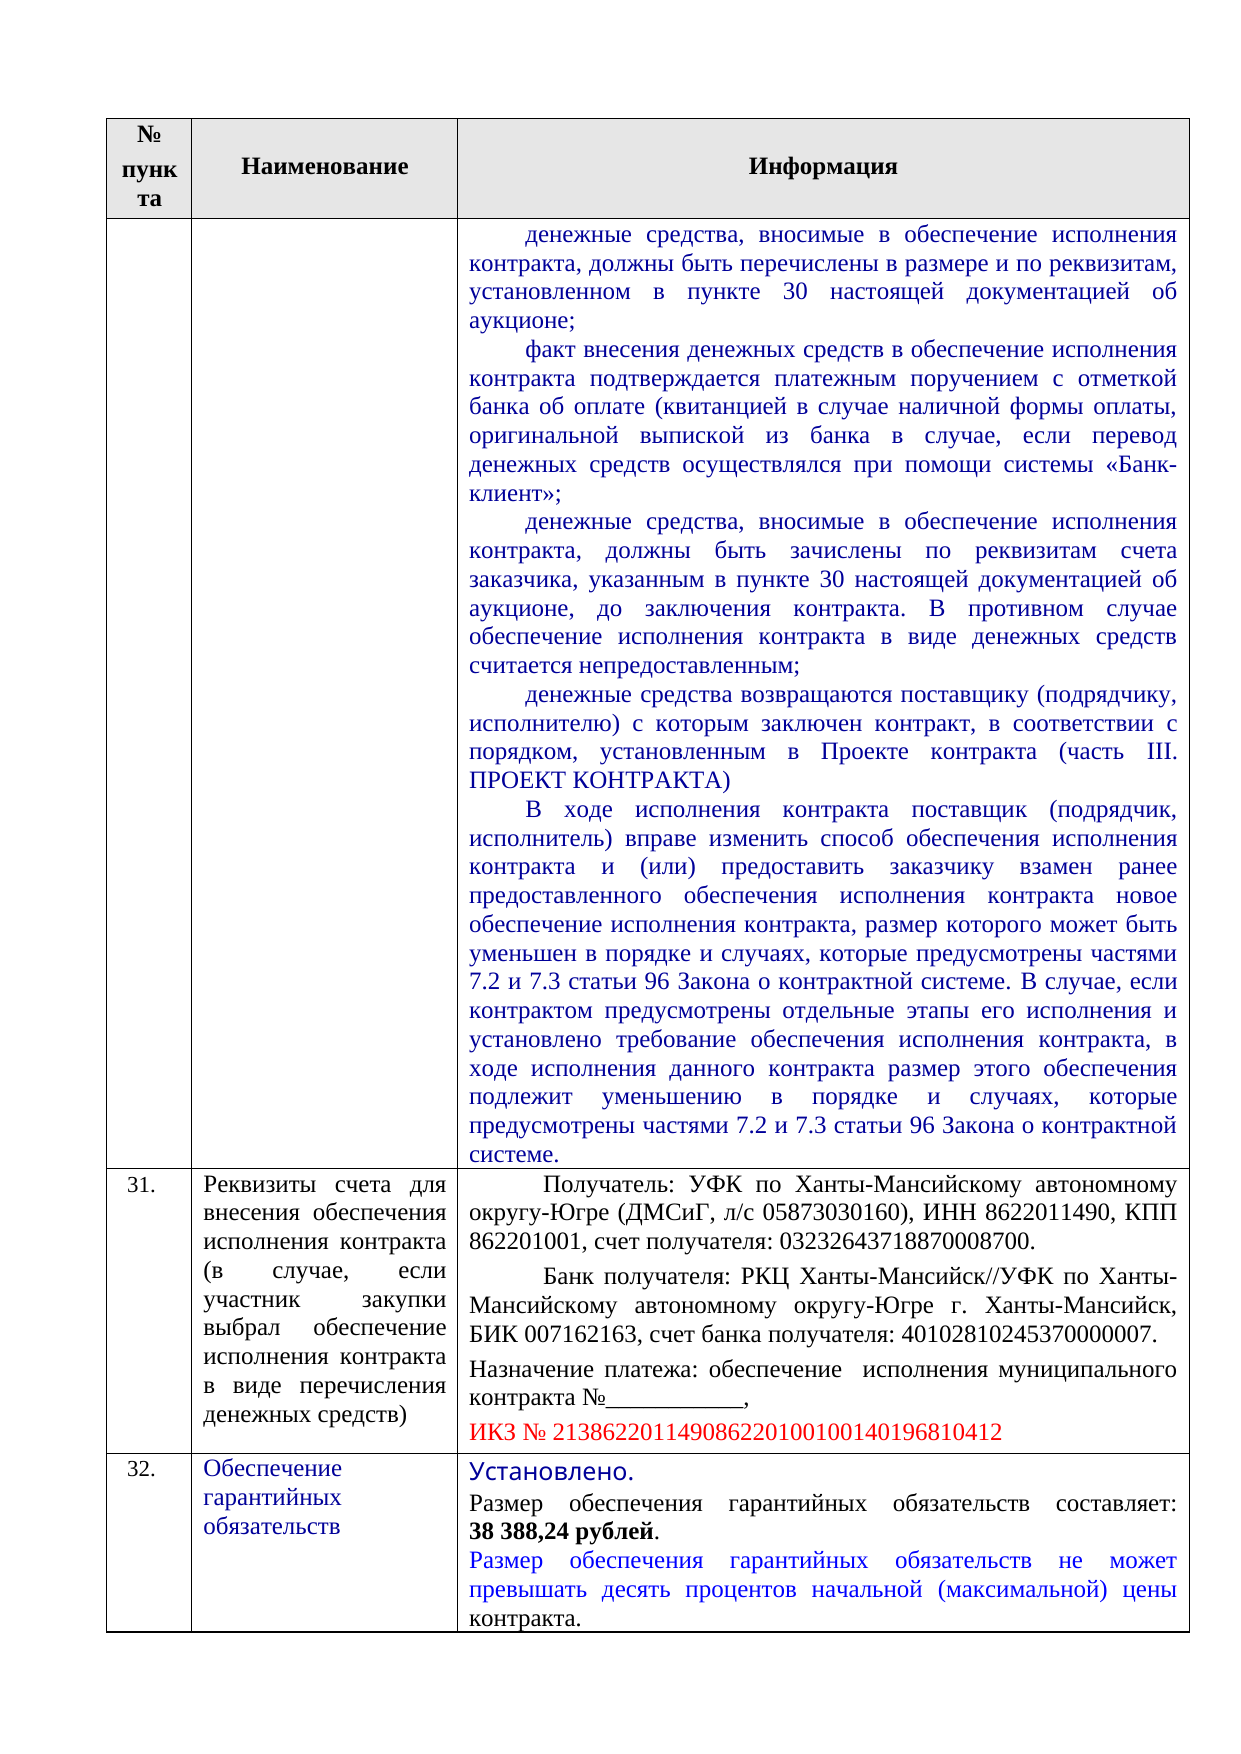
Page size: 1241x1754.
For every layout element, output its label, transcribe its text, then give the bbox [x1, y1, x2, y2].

table_header Информация [458, 119, 1189, 218]
table_header Наименование [192, 119, 457, 218]
table_cell [107, 1169, 191, 1452]
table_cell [458, 1454, 1189, 1631]
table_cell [192, 219, 457, 1168]
table_cell [107, 1454, 191, 1631]
table_cell Обеспечение гарантийных обязательств [192, 1454, 457, 1631]
table_cell [107, 219, 191, 1168]
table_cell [458, 219, 1189, 1168]
table_cell Реквизиты счета для внесения обеспечения исполнения контракта (в случае, если участник закупки выбрал обеспечение исполнения контракта в виде перечисления денежных средств) [192, 1169, 457, 1452]
table_header № пункта [107, 119, 191, 218]
table_cell Получатель: УФК по Ханты-Мансийскому автономному округу-Югре (ДМСиГ, л/с 05873030160), ИНН 8622011490, КПП 862201001, счет получателя: 03232643718870008700. Банк получателя: РКЦ Ханты-Мансийск//УФК по Ханты-Мансийскому автономному округу-Югре г. Ханты-Мансийск, БИК 007162163, счет банка получателя: 40102810245370000007. Назначение платежа: обеспечение исполнения муниципального контракта №___________, ИКЗ № 213862201149086220100100140196810412 [458, 1169, 1189, 1452]
